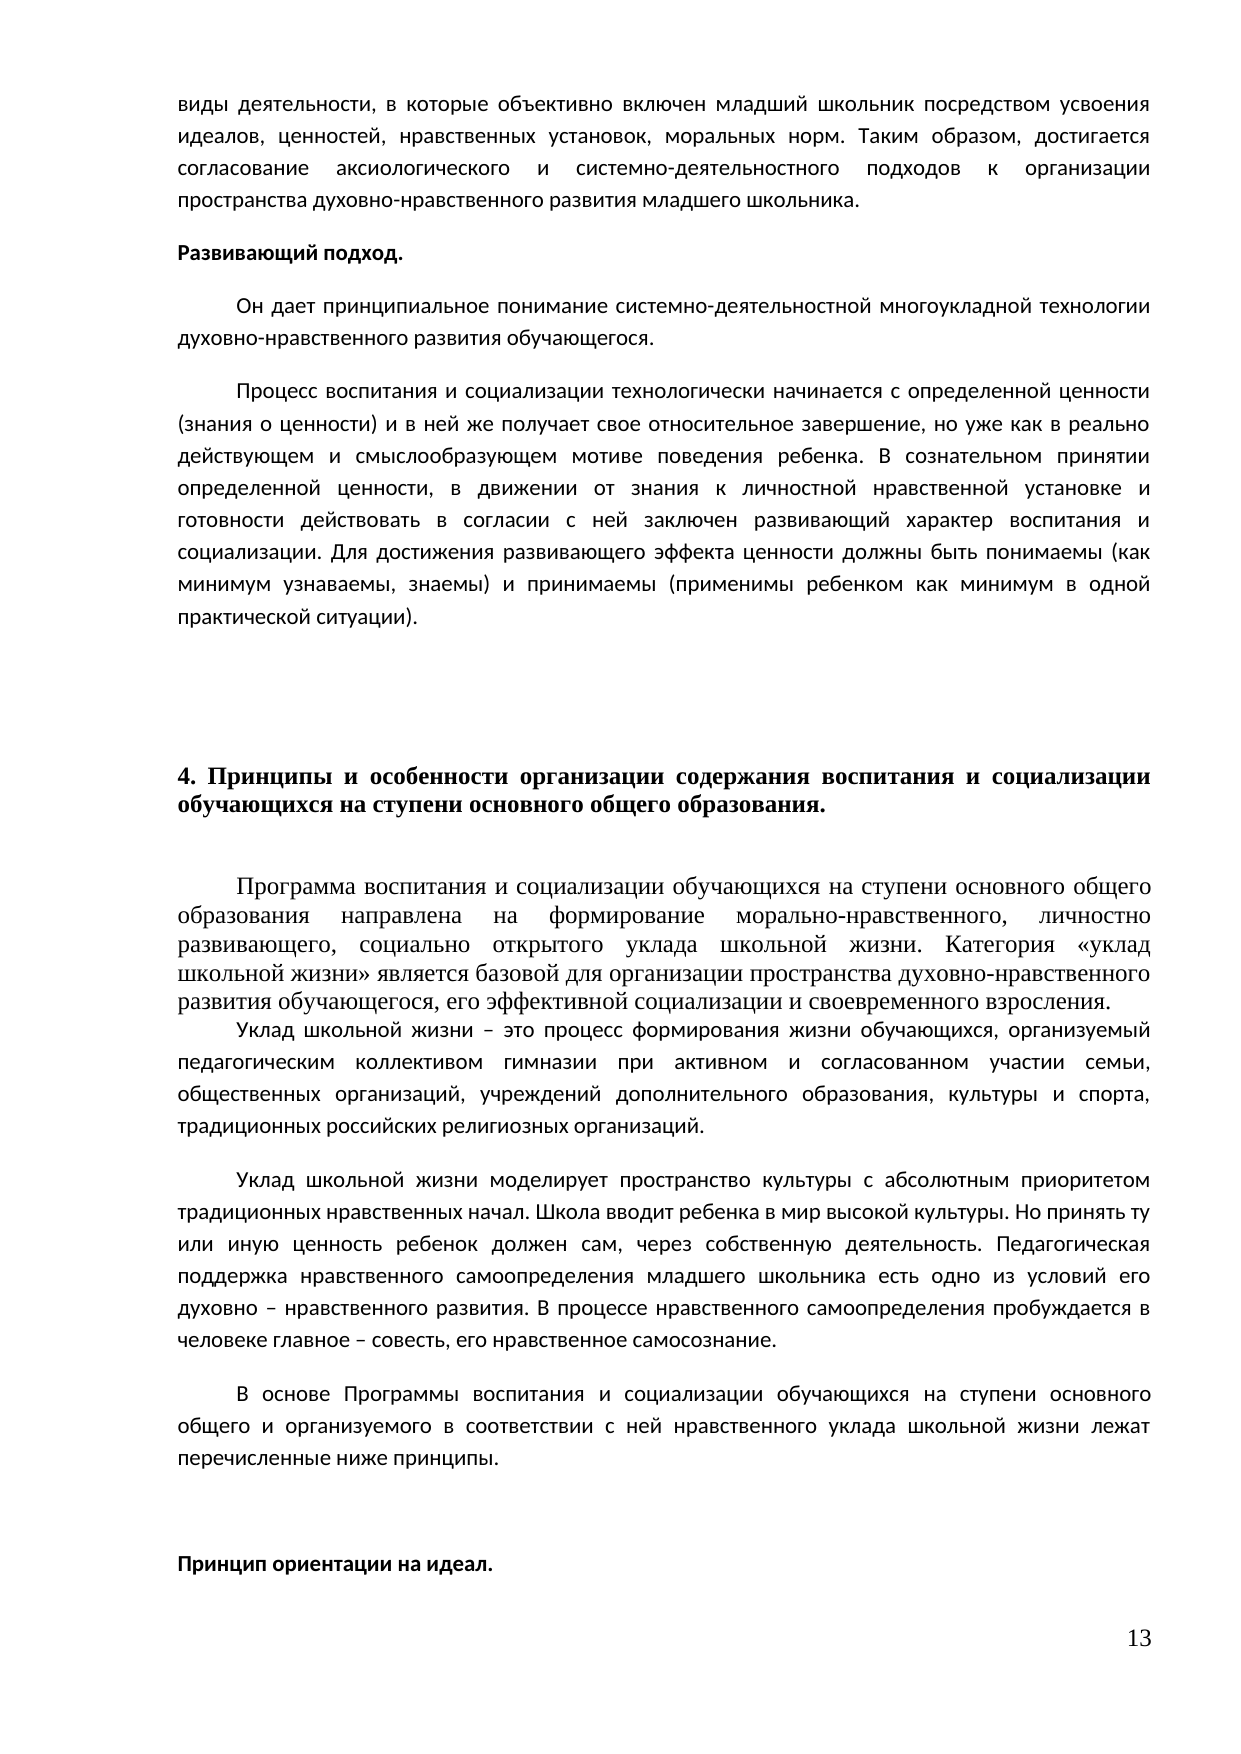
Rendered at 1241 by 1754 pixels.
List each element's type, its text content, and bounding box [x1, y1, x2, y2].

text В основе Программы воспитания и социализации обучающихся на ступени основного общего и организуемого в соответствии с ней нравственного уклада школьной жизни лежат перечисленные ниже принципы. [177, 1379, 1152, 1471]
text Программа воспитания и социализации обучающихся на ступени основного общего образования направлена на формирование морально-нравственного, личностно развивающего, социально открытого уклада школьной жизни. Категория «уклад школьной жизни» является базовой для организации пространства духовно-нравственного развития обучающегося, его эффективной социализации и своевременного взросления. [177, 871, 1152, 1015]
text 4. Принципы и особенности организации содержания воспитания и социализации обучающихся на ступени основного общего образования. [177, 761, 1152, 818]
text Он дает принципиальное понимание системно-деятельностной многоукладной технологии духовно-нравственного развития обучающегося. [177, 291, 1152, 351]
text Развивающий подход. [177, 238, 1152, 266]
text Принцип ориентации на идеал. [177, 1549, 1152, 1577]
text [177, 89, 1152, 213]
text Процесс воспитания и социализации технологически начинается с определенной ценности (знания о ценности) и в ней же получает свое относительное завершение, но уже как в реально действующем и смыслообразующем мотиве поведения ребенка. В сознательном принятии определенной ценности, в движении от знания к личностной нравственной установке и готовности действовать в согласии с ней заключен развивающий характер воспитания и социализации. Для достижения развивающего эффекта ценности должны быть понимаемы (как минимум узнаваемы, знаемы) и принимаемы (применимы ребенком как минимум в одной практической ситуации). [177, 376, 1152, 630]
text Уклад школьной жизни – это процесс формирования жизни обучающихся, организуемый педагогическим коллективом гимназии при активном и согласованном участии семьи, общественных организаций, учреждений дополнительного образования, культуры и спорта, традиционных российских религиозных организаций. [177, 1015, 1152, 1140]
text Уклад школьной жизни моделирует пространство культуры с абсолютным приоритетом традиционных нравственных начал. Школа вводит ребенка в мир высокой культуры. Но принять ту или иную ценность ребенок должен сам, через собственную деятельность. Педагогическая поддержка нравственного самоопределения младшего школьника есть одно из условий его духовно – нравственного развития. В процессе нравственного самоопределения пробуждается в человеке главное – совесть, его нравственное самосознание. [177, 1165, 1152, 1354]
